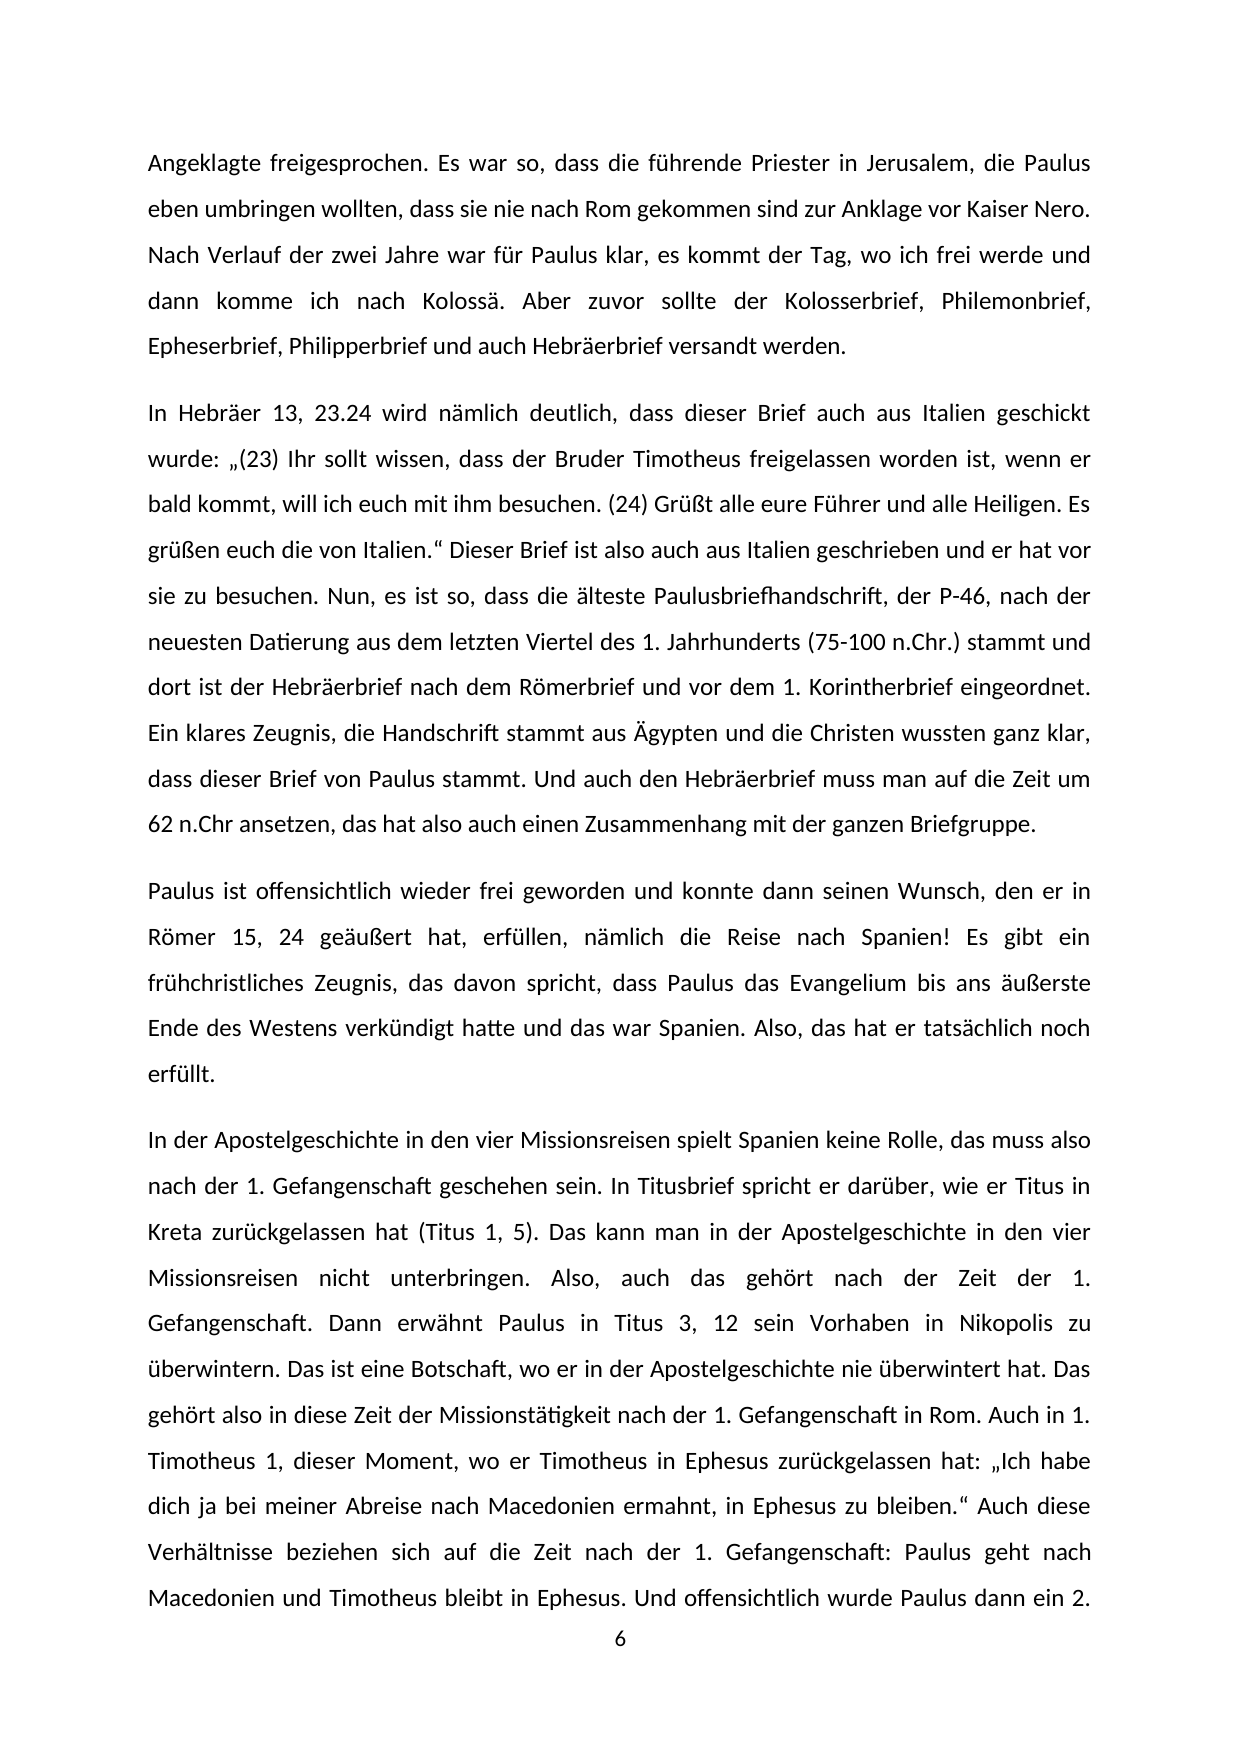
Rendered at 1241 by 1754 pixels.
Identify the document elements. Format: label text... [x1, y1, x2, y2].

text In Hebräer 13, 23.24 wird nämlich deutlich, dass dieser Brief auch aus Italien geschickt wurde: „(23) Ihr sollt wissen, dass der Bruder Timotheus freigelassen worden ist, wenn er bald kommt, will ich euch mit ihm besuchen. (24) Grüßt alle eure Führer und alle Heiligen. Es grüßen euch die von Italien.“ Dieser Brief ist also auch aus Italien geschrieben und er hat vor sie zu besuchen. Nun, es ist so, dass die älteste Paulusbriefhandschrift, der P-46, nach der neuesten Datierung aus dem letzten Viertel des 1. Jahrhunderts (75-100 n.Chr.) stammt und dort ist der Hebräerbrief nach dem Römerbrief und vor dem 1. Korintherbrief eingeordnet. Ein klares Zeugnis, die Handschrift stammt aus Ägypten und die Christen wussten ganz klar, dass dieser Brief von Paulus stammt. Und auch den Hebräerbrief muss man auf die Zeit um 62 n.Chr ansetzen, das hat also auch einen Zusammenhang mit der ganzen Briefgruppe. [148, 397, 1093, 839]
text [148, 148, 1093, 361]
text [148, 1125, 1093, 1612]
text Paulus ist offensichtlich wieder frei geworden und konnte dann seinen Wunsch, den er in Römer 15, 24 geäußert hat, erfüllen, nämlich die Reise nach Spanien! Es gibt ein frühchristliches Zeugnis, das davon spricht, dass Paulus das Evangelium bis ans äußerste Ende des Westens verkündigt hatte und das war Spanien. Also, das hat er tatsächlich noch erfüllt. [148, 875, 1093, 1089]
